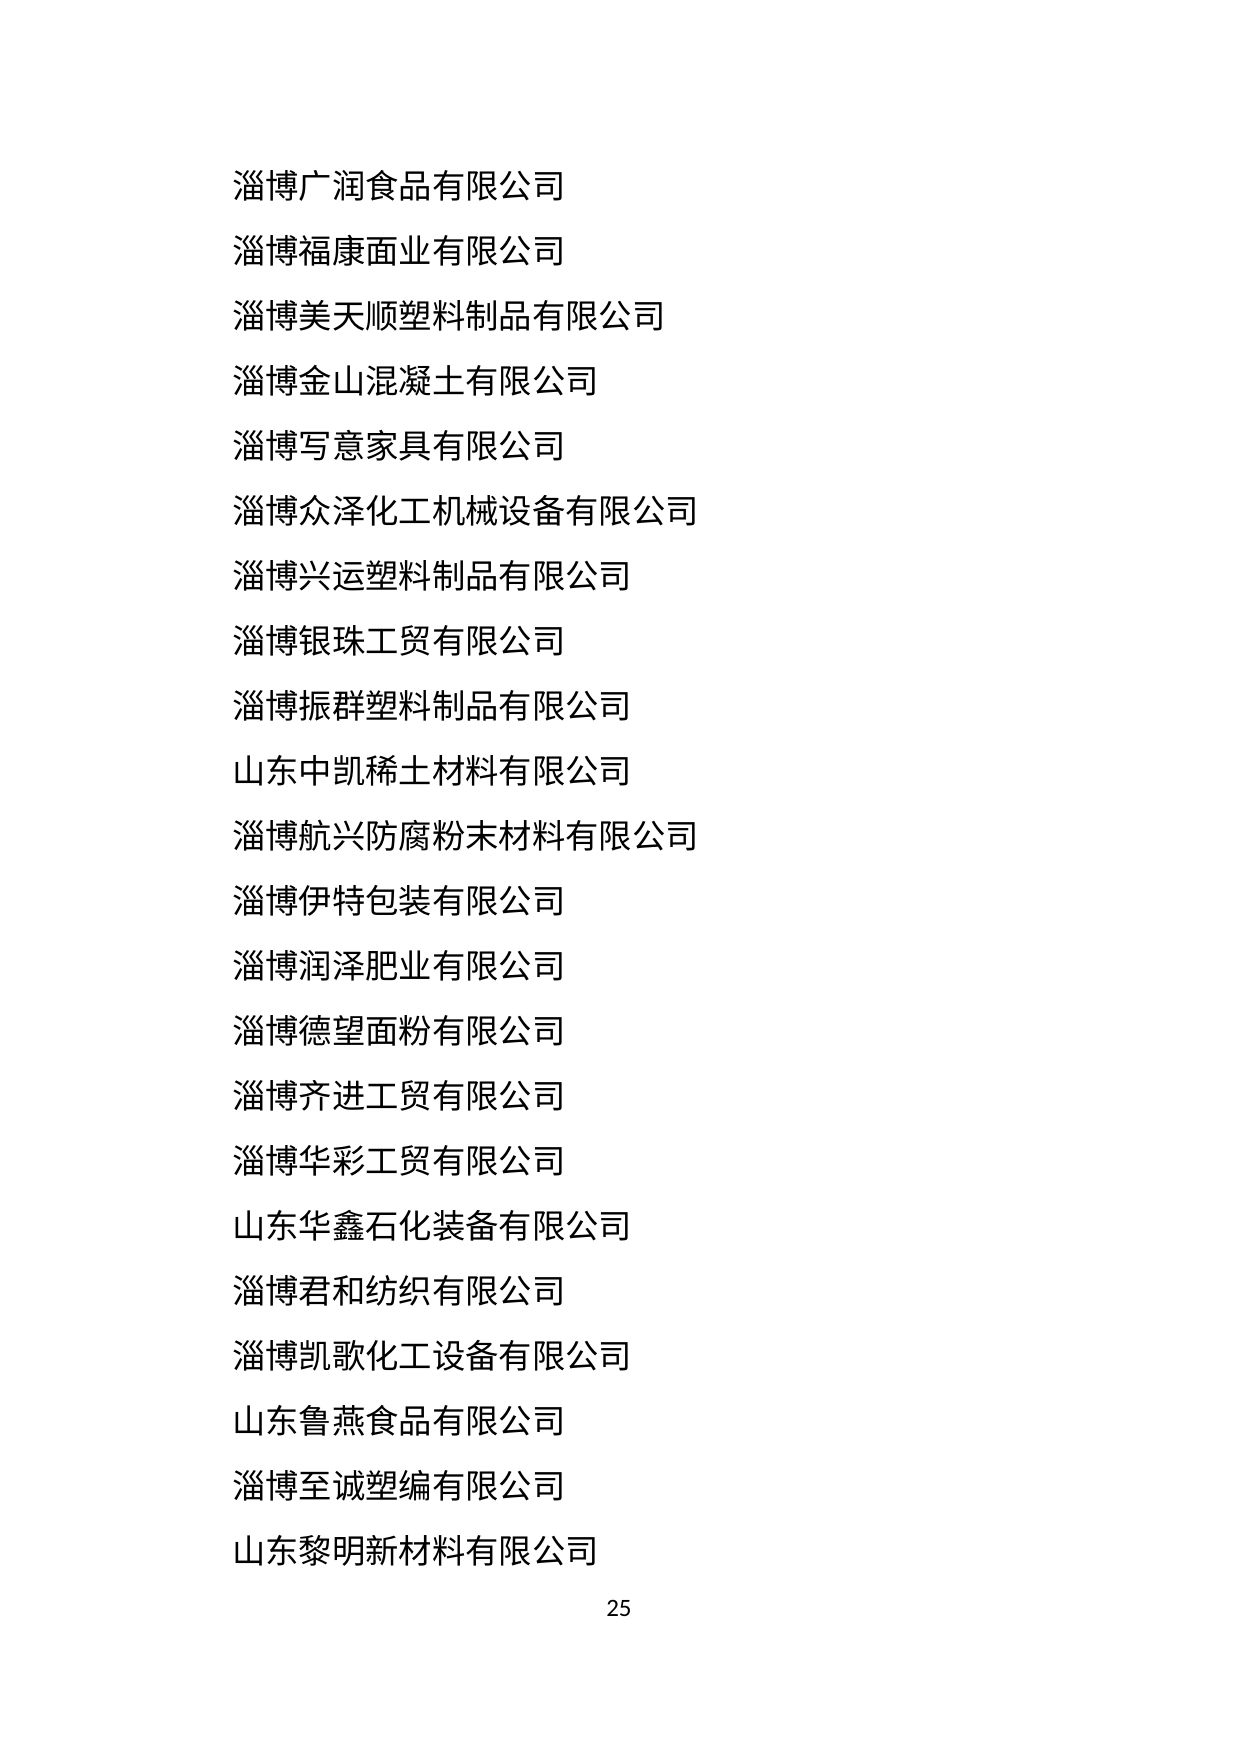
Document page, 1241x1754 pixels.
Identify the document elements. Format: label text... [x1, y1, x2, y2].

text 淄博凯歌化工设备有限公司 [165, 1322, 1072, 1387]
text 淄博福康面业有限公司 [165, 217, 1072, 282]
text 淄博振群塑料制品有限公司 [165, 672, 1072, 737]
text 淄博君和纺织有限公司 [165, 1257, 1072, 1322]
text 山东黎明新材料有限公司 [165, 1517, 1072, 1582]
text 淄博兴运塑料制品有限公司 [165, 542, 1072, 607]
text 淄博至诚塑编有限公司 [165, 1452, 1072, 1517]
text 山东华鑫石化装备有限公司 [165, 1192, 1072, 1257]
text 淄博伊特包装有限公司 [165, 867, 1072, 932]
text 淄博德望面粉有限公司 [165, 997, 1072, 1062]
text 淄博齐进工贸有限公司 [165, 1062, 1072, 1127]
text 淄博金山混凝土有限公司 [165, 347, 1072, 412]
text 淄博航兴防腐粉末材料有限公司 [165, 802, 1072, 867]
text 山东鲁燕食品有限公司 [165, 1387, 1072, 1452]
text 淄博写意家具有限公司 [165, 412, 1072, 477]
text 淄博润泽肥业有限公司 [165, 932, 1072, 997]
text 淄博银珠工贸有限公司 [165, 607, 1072, 672]
text 山东中凯稀土材料有限公司 [165, 737, 1072, 802]
text 淄博美天顺塑料制品有限公司 [165, 282, 1072, 347]
text 淄博华彩工贸有限公司 [165, 1127, 1072, 1192]
text 淄博广润食品有限公司 [165, 152, 1072, 217]
text 淄博众泽化工机械设备有限公司 [165, 477, 1072, 542]
